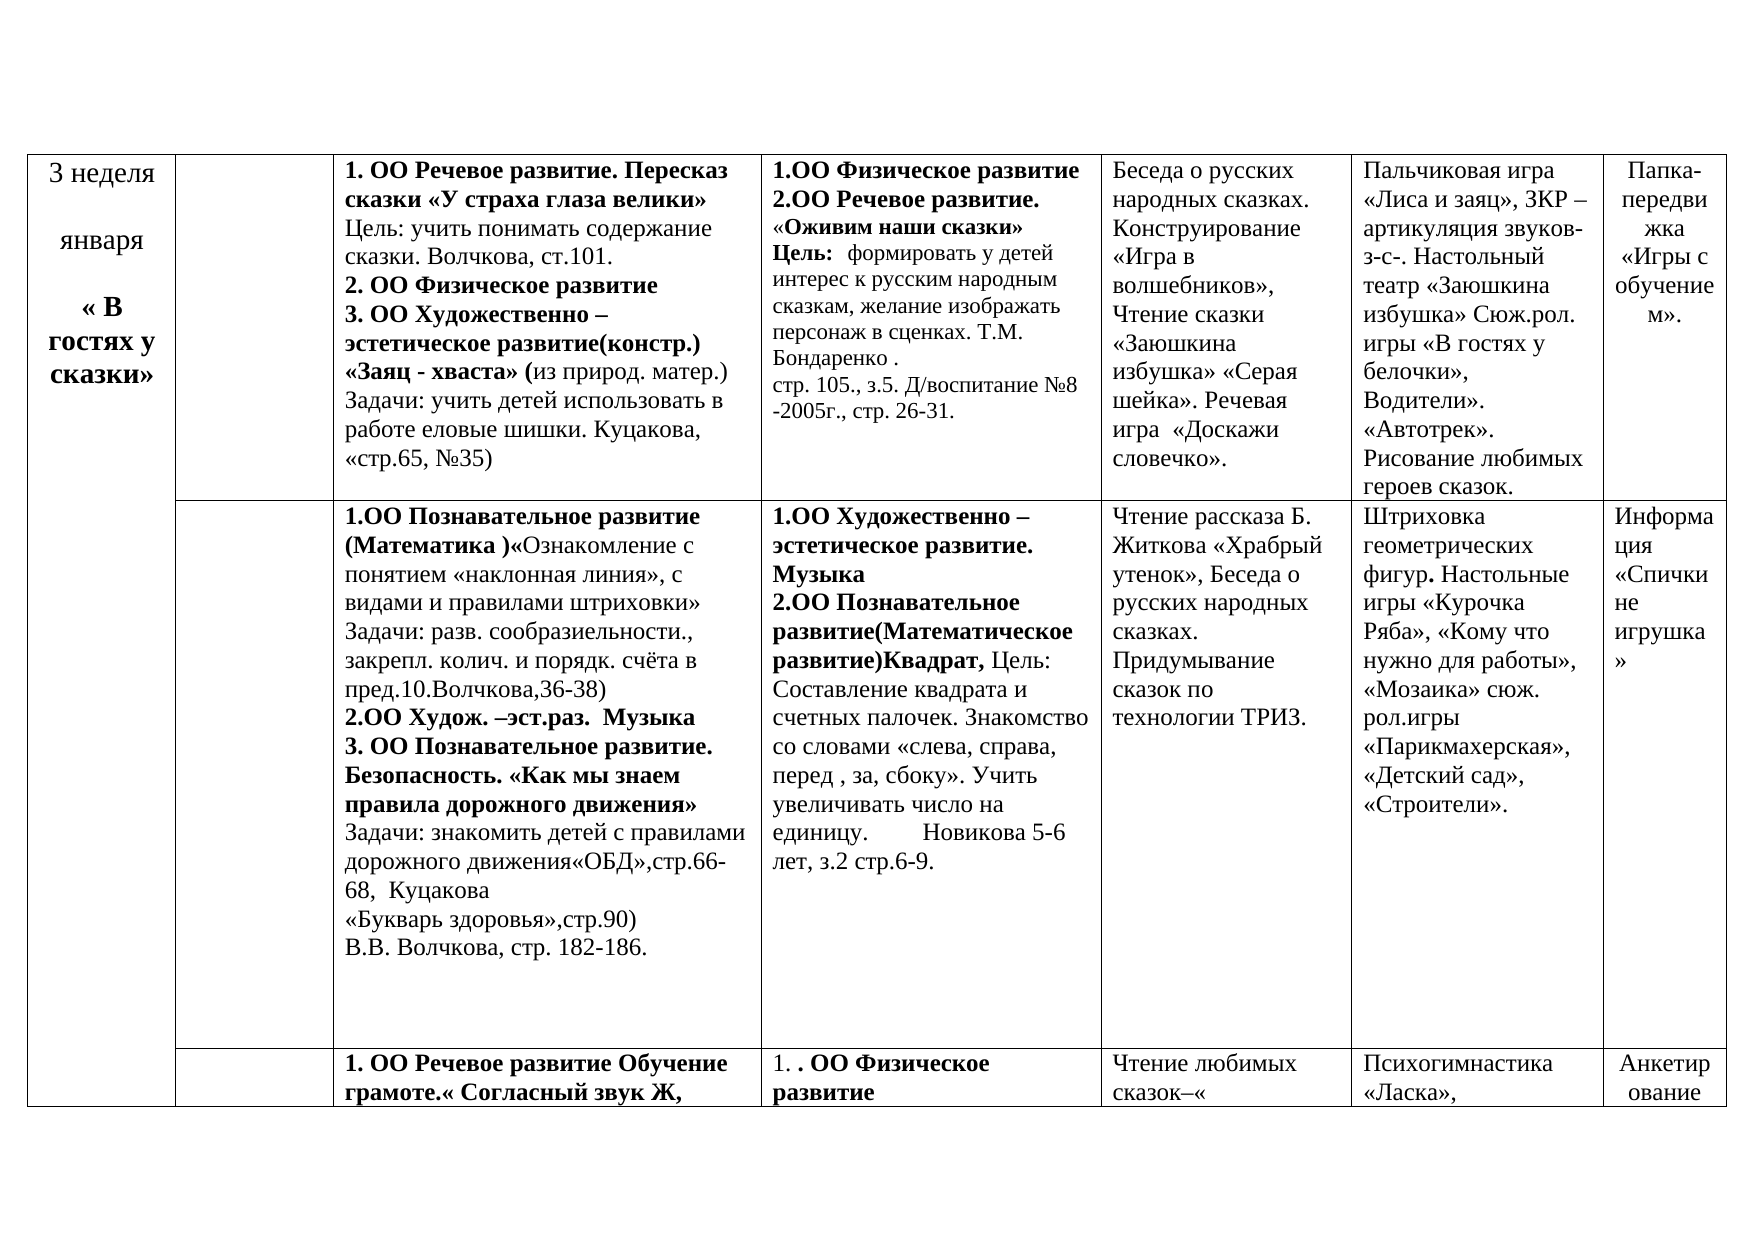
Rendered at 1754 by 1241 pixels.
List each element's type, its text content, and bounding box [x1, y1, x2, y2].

table_cell Папка-передвижка «Игры с обучением». [1604, 155, 1726, 500]
table_cell Чтение рассказа Б. Житкова «Храбрый утенок», Беседа о русских народных сказках. Придумывание сказок по технологии ТРИЗ. [1102, 501, 1351, 1047]
table_cell Пальчиковая игра «Лиса и заяц», ЗКР – артикуляция звуков-з-с-. Настольный театр «Заюшкина избушка» Сюж.рол. игры «В гостях у белочки», Водители». «Автотрек». Рисование любимых героев сказок. [1352, 155, 1603, 500]
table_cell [334, 1049, 761, 1106]
table_cell Информация «Спички не игрушка» [1604, 501, 1726, 1047]
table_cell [1352, 1049, 1603, 1106]
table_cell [1604, 1049, 1726, 1106]
table_cell [176, 1049, 333, 1106]
table_cell [176, 501, 333, 1047]
table_cell 1.ОО Физическое развитие 2.ОО Речевое развитие. «Оживим наши сказки» Цель: формировать у детей интерес к русским народным сказкам, желание изображать персонаж в сценках. Т.М. Бондаренко . стр. 105., з.5. Д/воспитание №8 -2005г., стр. 26-31. [762, 155, 1101, 500]
table_cell 1. ОО Речевое развитие. Пересказ сказки «У страха глаза велики» Цель: учить понимать содержание сказки. Волчкова, ст.101. 2. ОО Физическое развитие 3. ОО Художественно – эстетическое развитие(констр.) «Заяц - хваста» (из природ. матер.) Задачи: учить детей использовать в работе еловые шишки. Куцакова, «стр.65, №35) [334, 155, 761, 500]
table_cell [176, 155, 333, 500]
table_cell 1.ОО Познавательное развитие (Математика )«Ознакомление с понятием «наклонная линия», с видами и правилами штриховки» Задачи: разв. сообразиельности., закрепл. колич. и порядк. счёта в пред.10.Волчкова,36-38) 2.ОО Худож. –эст.раз. Музыка 3. ОО Познавательное развитие. Безопасность. «Как мы знаем правила дорожного движения» Задачи: знакомить детей с правилами дорожного движения«ОБД»,стр.66-68, Куцакова «Букварь здоровья»,стр.90) В.В. Волчкова, стр. 182-186. [334, 501, 761, 1047]
table_cell Беседа о русских народных сказках. Конструирование «Игра в волшебников», Чтение сказки «Заюшкина избушка» «Серая шейка». Речевая игра «Доскажи словечко». [1102, 155, 1351, 500]
table_cell Штриховка геометрических фигур. Настольные игры «Курочка Ряба», «Кому что нужно для работы», «Мозаика» сюж. рол.игры «Парикмахерская», «Детский сад», «Строители». [1352, 501, 1603, 1047]
table_cell 3 неделя января « В гостях у сказки» [28, 155, 175, 1106]
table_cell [1102, 1049, 1351, 1106]
table_cell 1.ОО Художественно – эстетическое развитие. Музыка 2.ОО Познавательное развитие(Математическое развитие)Квадрат, Цель: Составление квадрата и счетных палочек. Знакомство со словами «слева, справа, перед , за, сбоку». Учить увеличивать число на единицу. Новикова 5-6 лет, з.2 стр.6-9. [762, 501, 1101, 1047]
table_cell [762, 1049, 1101, 1106]
